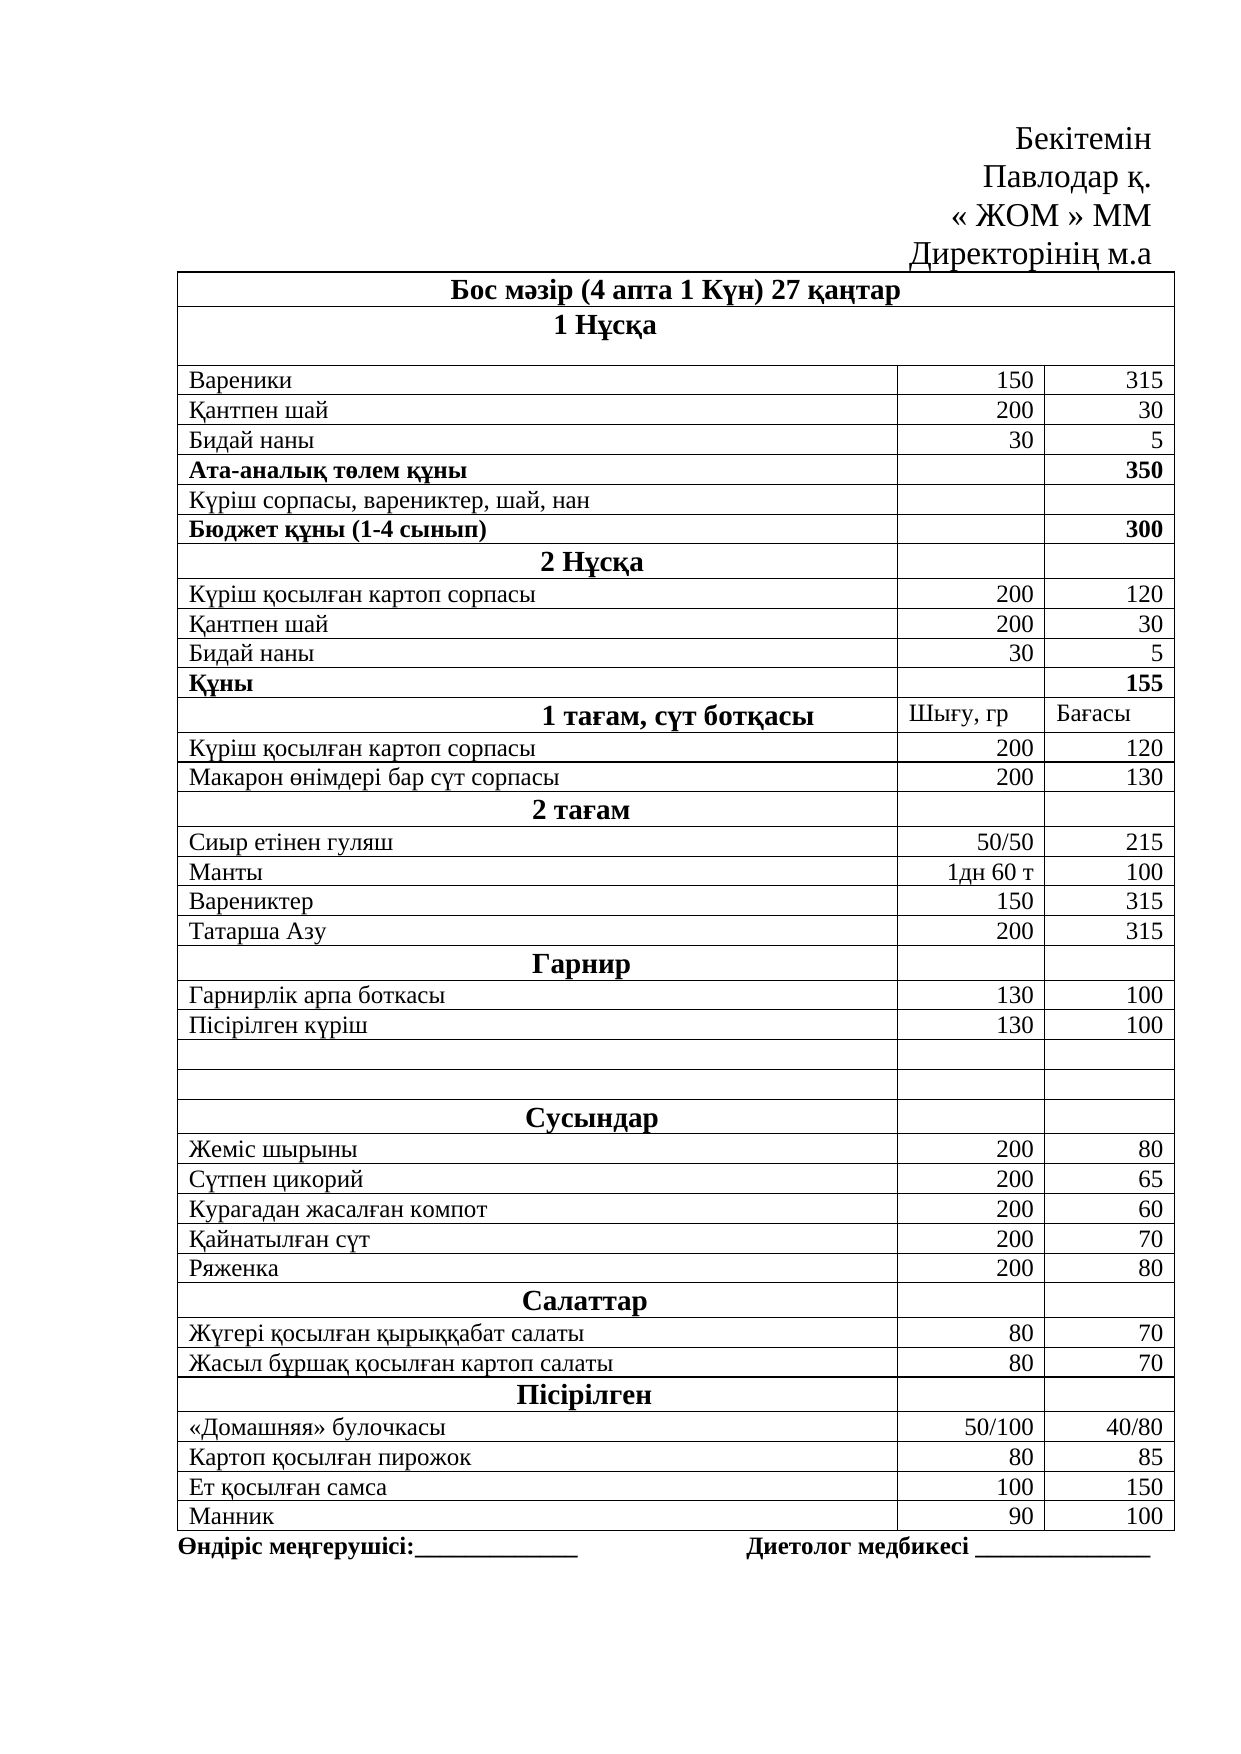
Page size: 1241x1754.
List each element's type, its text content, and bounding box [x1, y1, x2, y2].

table_cell Гарнир [178, 946, 897, 979]
table_cell Бюджет құны (1-4 сынып) [178, 515, 897, 543]
table_cell [1045, 1283, 1174, 1317]
table_cell 120 [1045, 579, 1174, 608]
table_cell [178, 1070, 897, 1099]
table_cell [898, 1070, 1044, 1099]
table_cell 155 [1045, 668, 1174, 697]
table_cell 2 Нұсқа [178, 544, 897, 578]
table_cell Салаттар [178, 1283, 897, 1317]
table_cell Күріш қосылған картоп сорпасы [178, 733, 897, 761]
table_cell Варениктер [178, 886, 897, 915]
table_cell 1 Нұсқа [178, 307, 1174, 364]
table_cell 85 [1045, 1442, 1174, 1471]
table_cell 200 [898, 579, 1044, 608]
table_cell Пісірілген [178, 1378, 897, 1411]
table_cell 65 [1045, 1164, 1174, 1193]
table_cell 100 [1045, 1501, 1174, 1530]
text Бекітемін [177, 118, 1152, 156]
table_cell 200 [898, 733, 1044, 761]
text Павлодар қ. [177, 156, 1152, 195]
table_cell Сүтпен цикорий [178, 1164, 897, 1193]
table_cell 315 [1045, 366, 1174, 394]
table_cell 5 [1045, 639, 1174, 667]
table_header Бос мәзір (4 апта 1 Күн) 27 қаңтар [178, 273, 1174, 306]
table_cell 200 [898, 1194, 1044, 1223]
table_cell 30 [898, 639, 1044, 667]
table_cell [898, 668, 1044, 697]
table_cell [1045, 946, 1174, 979]
table_cell [898, 792, 1044, 826]
table_cell Манник [178, 1501, 897, 1530]
table_cell 200 [898, 1164, 1044, 1193]
table_cell 200 [898, 1254, 1044, 1282]
table_cell 70 [1045, 1348, 1174, 1376]
table_cell [898, 946, 1044, 979]
table_cell 215 [1045, 827, 1174, 856]
table_cell «Домашняя» булочкасы [178, 1412, 897, 1441]
table_cell 50/100 [898, 1412, 1044, 1441]
table_cell 30 [898, 425, 1044, 454]
table_cell 70 [1045, 1224, 1174, 1252]
table_cell [898, 455, 1044, 484]
table_cell [898, 1040, 1044, 1069]
table_cell [898, 1100, 1044, 1133]
table_cell 80 [1045, 1134, 1174, 1163]
table_cell Ата-аналық төлем құны [178, 455, 897, 484]
table_cell 350 [1045, 455, 1174, 484]
table_cell Манты [178, 857, 897, 885]
table_cell Қантпен шай [178, 395, 897, 424]
table_cell 300 [1045, 515, 1174, 543]
table_cell 150 [898, 366, 1044, 394]
table_cell 40/80 [1045, 1412, 1174, 1441]
table_cell 100 [1045, 981, 1174, 1009]
table_cell Ряженка [178, 1254, 897, 1282]
table_cell [1045, 1040, 1174, 1069]
text Өндіріс меңгерушісі:_____________ Диетолог медбикесі ______________ [177, 1531, 1152, 1560]
table_cell 5 [1045, 425, 1174, 454]
table_cell 200 [898, 1134, 1044, 1163]
table_cell 1дн 60 т [898, 857, 1044, 885]
table_cell [178, 1040, 897, 1069]
table_cell Татарша Азу [178, 916, 897, 945]
table_cell [1045, 485, 1174, 513]
table_cell [1045, 1070, 1174, 1099]
table_cell [1045, 792, 1174, 826]
table_cell 150 [898, 886, 1044, 915]
table_cell Сиыр етінен гуляш [178, 827, 897, 856]
table_cell 50/50 [898, 827, 1044, 856]
table_cell Күріш сорпасы, варениктер, шай, нан [178, 485, 897, 513]
table_cell [898, 544, 1044, 578]
text Директорінің м.а [177, 233, 1152, 271]
table_cell 90 [898, 1501, 1044, 1530]
table_cell 200 [898, 1224, 1044, 1252]
table_cell [898, 1283, 1044, 1317]
table_cell [1045, 1378, 1174, 1411]
table_cell 200 [898, 609, 1044, 637]
table_cell 2 тағам [178, 792, 897, 826]
table_cell Жасыл бұршақ қосылған картоп салаты [178, 1348, 897, 1376]
table_cell 60 [1045, 1194, 1174, 1223]
table_cell 80 [898, 1318, 1044, 1347]
table_cell [898, 515, 1044, 543]
table_cell 100 [1045, 1010, 1174, 1039]
table_cell [898, 485, 1044, 513]
table_cell 80 [1045, 1254, 1174, 1282]
table_cell 315 [1045, 886, 1174, 915]
table_cell Бағасы [1045, 698, 1174, 732]
table_cell 150 [1045, 1472, 1174, 1500]
table_cell Вареники [178, 366, 897, 394]
table_cell Күріш қосылған картоп сорпасы [178, 579, 897, 608]
table_cell Қантпен шай [178, 609, 897, 637]
table_cell 200 [898, 763, 1044, 791]
table_cell 130 [898, 1010, 1044, 1039]
table_cell 80 [898, 1442, 1044, 1471]
table_cell Шығу, гр [898, 698, 1044, 732]
text « ЖОМ » ММ [177, 195, 1152, 233]
table_cell Бидай наны [178, 425, 897, 454]
table_cell Бидай наны [178, 639, 897, 667]
table_cell 200 [898, 916, 1044, 945]
table_cell 120 [1045, 733, 1174, 761]
table_cell 130 [1045, 763, 1174, 791]
table_cell Сусындар [178, 1100, 897, 1133]
table_cell 100 [898, 1472, 1044, 1500]
table_cell Жүгері қосылған қырыққабат салаты [178, 1318, 897, 1347]
table_cell 315 [1045, 916, 1174, 945]
table_cell Гарнирлік арпа боткасы [178, 981, 897, 1009]
table_cell [898, 1378, 1044, 1411]
table_cell 200 [898, 395, 1044, 424]
table_cell Пісірілген күріш [178, 1010, 897, 1039]
table_cell [1045, 544, 1174, 578]
table_cell Ет қосылған самса [178, 1472, 897, 1500]
table_cell 80 [898, 1348, 1044, 1376]
table_cell Картоп қосылған пирожок [178, 1442, 897, 1471]
table_cell Макарон өнімдері бар сүт сорпасы [178, 763, 897, 791]
table_cell 70 [1045, 1318, 1174, 1347]
table_cell 30 [1045, 609, 1174, 637]
table_cell 30 [1045, 395, 1174, 424]
table_cell Қайнатылған сүт [178, 1224, 897, 1252]
table_cell 130 [898, 981, 1044, 1009]
table_cell 1 тағам, сүт ботқасы [178, 698, 897, 732]
table_cell Курагадан жасалған компот [178, 1194, 897, 1223]
table_cell Құны [178, 668, 897, 697]
table_cell [1045, 1100, 1174, 1133]
table_cell Жеміс шырыны [178, 1134, 897, 1163]
table_cell 100 [1045, 857, 1174, 885]
